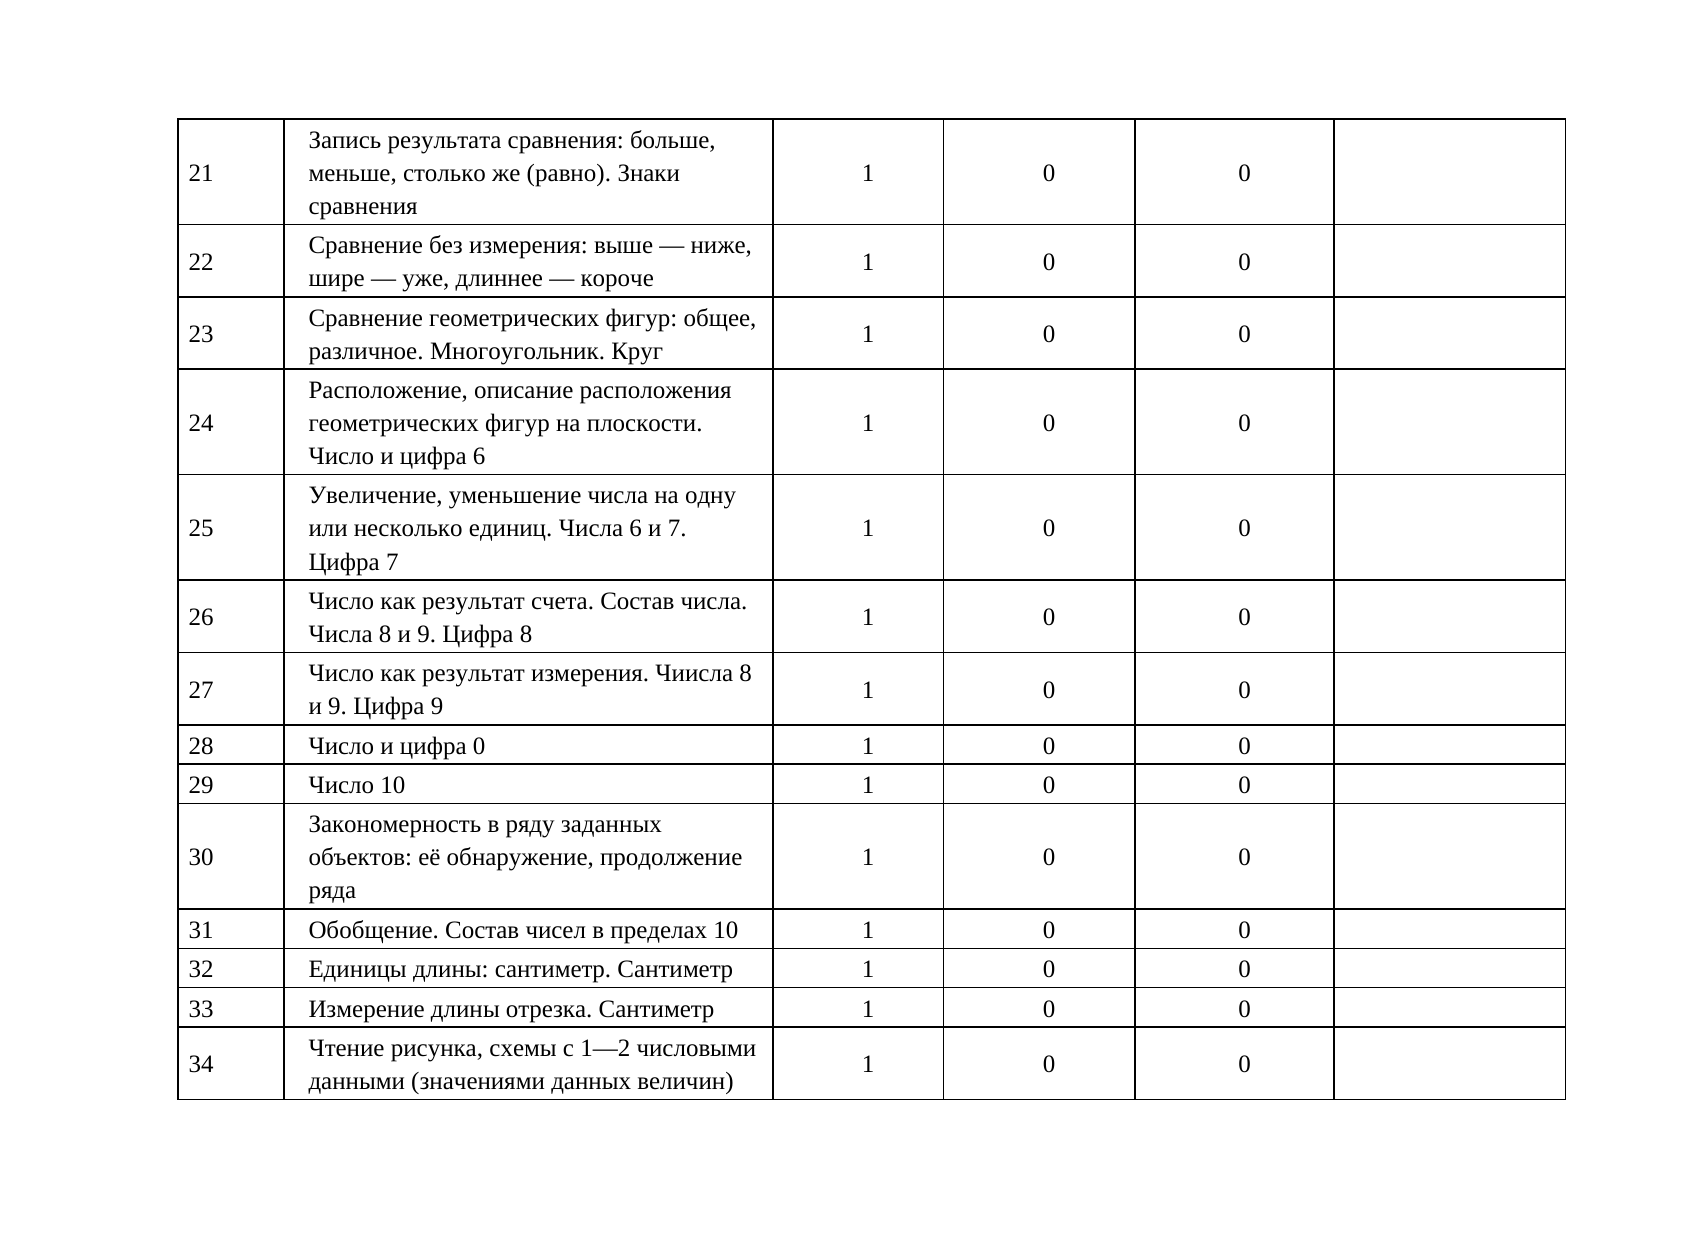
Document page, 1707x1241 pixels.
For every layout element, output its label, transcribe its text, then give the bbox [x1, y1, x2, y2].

table_cell 0 [1136, 298, 1333, 368]
table_cell 28 [179, 726, 283, 763]
table_cell 23 [179, 298, 283, 368]
table_cell [1335, 225, 1565, 296]
table_cell 1 [774, 804, 943, 908]
table_cell [1335, 298, 1565, 368]
table_cell 0 [944, 726, 1134, 763]
table_cell 1 [774, 475, 943, 579]
table_cell Увеличение, уменьшение числа на одну или несколько единиц. Числа 6 и 7. Цифра 7 [285, 475, 772, 579]
table_cell 0 [1136, 120, 1333, 223]
table_cell [1335, 949, 1565, 987]
table_cell 25 [179, 475, 283, 579]
table_cell [1335, 988, 1565, 1026]
table_cell Число как результат счета. Состав числа. Числа 8 и 9. Цифра 8 [285, 581, 772, 652]
table_cell 30 [179, 804, 283, 908]
table_cell Расположение, описание расположения геометрических фигур на плоскости. Число и цифра 6 [285, 370, 772, 474]
table_cell 22 [179, 225, 283, 296]
table_cell 0 [944, 225, 1134, 296]
table_cell 34 [179, 1028, 283, 1099]
table_cell 0 [944, 804, 1134, 908]
table_cell 0 [1136, 225, 1333, 296]
table_cell 0 [944, 653, 1134, 724]
table_cell 0 [1136, 804, 1333, 908]
table_cell Измерение длины отрезка. Сантиметр [285, 988, 772, 1026]
table_cell 1 [774, 949, 943, 987]
table_cell Число как результат измерения. Чиисла 8 и 9. Цифра 9 [285, 653, 772, 724]
table_cell 27 [179, 653, 283, 724]
table_cell 1 [774, 298, 943, 368]
table_cell Сравнение без измерения: выше — ниже, шире — уже, длиннее — короче [285, 225, 772, 296]
table_cell Число 10 [285, 765, 772, 803]
table_cell 0 [944, 298, 1134, 368]
table_cell 0 [1136, 475, 1333, 579]
table_cell 0 [944, 370, 1134, 474]
table_cell 0 [944, 475, 1134, 579]
table_cell 0 [1136, 581, 1333, 652]
table_cell [1335, 120, 1565, 223]
table_cell Число и цифра 0 [285, 726, 772, 763]
table_cell 0 [944, 949, 1134, 987]
table_cell [1335, 581, 1565, 652]
table_cell [1335, 726, 1565, 763]
table_cell [1335, 370, 1565, 474]
table_cell 0 [944, 765, 1134, 803]
table_cell [1335, 804, 1565, 908]
table_cell Закономерность в ряду заданных объектов: её обнаружение, продолжение ряда [285, 804, 772, 908]
table_cell 1 [774, 988, 943, 1026]
table_cell 33 [179, 988, 283, 1026]
table_cell 1 [774, 225, 943, 296]
table_cell 0 [944, 581, 1134, 652]
table_cell 0 [1136, 765, 1333, 803]
table_cell 1 [774, 726, 943, 763]
table_cell 21 [179, 120, 283, 223]
table_cell Обобщение. Состав чисел в пределах 10 [285, 910, 772, 947]
table_cell 0 [1136, 988, 1333, 1026]
table_cell Запись результата сравнения: больше, меньше, столько же (равно). Знаки сравнения [285, 120, 772, 223]
table_cell Единицы длины: сантиметр. Сантиметр [285, 949, 772, 987]
table_cell Сравнение геометрических фигур: общее, различное. Многоугольник. Круг [285, 298, 772, 368]
table_cell 0 [1136, 949, 1333, 987]
table_cell [1335, 475, 1565, 579]
table_cell 29 [179, 765, 283, 803]
table_cell 0 [1136, 370, 1333, 474]
table_cell [1335, 1028, 1565, 1099]
table_cell Чтение рисунка, схемы с 1—2 числовыми данными (значениями данных величин) [285, 1028, 772, 1099]
table_cell 1 [774, 581, 943, 652]
table_cell [1335, 910, 1565, 947]
table_cell [1335, 765, 1565, 803]
table_cell 0 [944, 988, 1134, 1026]
table_cell 24 [179, 370, 283, 474]
table_cell 0 [944, 910, 1134, 947]
table_cell 0 [1136, 910, 1333, 947]
table_cell 0 [1136, 653, 1333, 724]
table_cell 1 [774, 120, 943, 223]
table_cell 26 [179, 581, 283, 652]
table_cell 31 [179, 910, 283, 947]
table_cell 0 [944, 120, 1134, 223]
table_cell 1 [774, 370, 943, 474]
table_cell 1 [774, 765, 943, 803]
table_cell [1335, 653, 1565, 724]
table_cell 0 [1136, 726, 1333, 763]
table_cell 1 [774, 653, 943, 724]
table_cell 1 [774, 1028, 943, 1099]
table_cell 32 [179, 949, 283, 987]
table_cell 1 [774, 910, 943, 947]
table_cell 0 [1136, 1028, 1333, 1099]
table_cell 0 [944, 1028, 1134, 1099]
